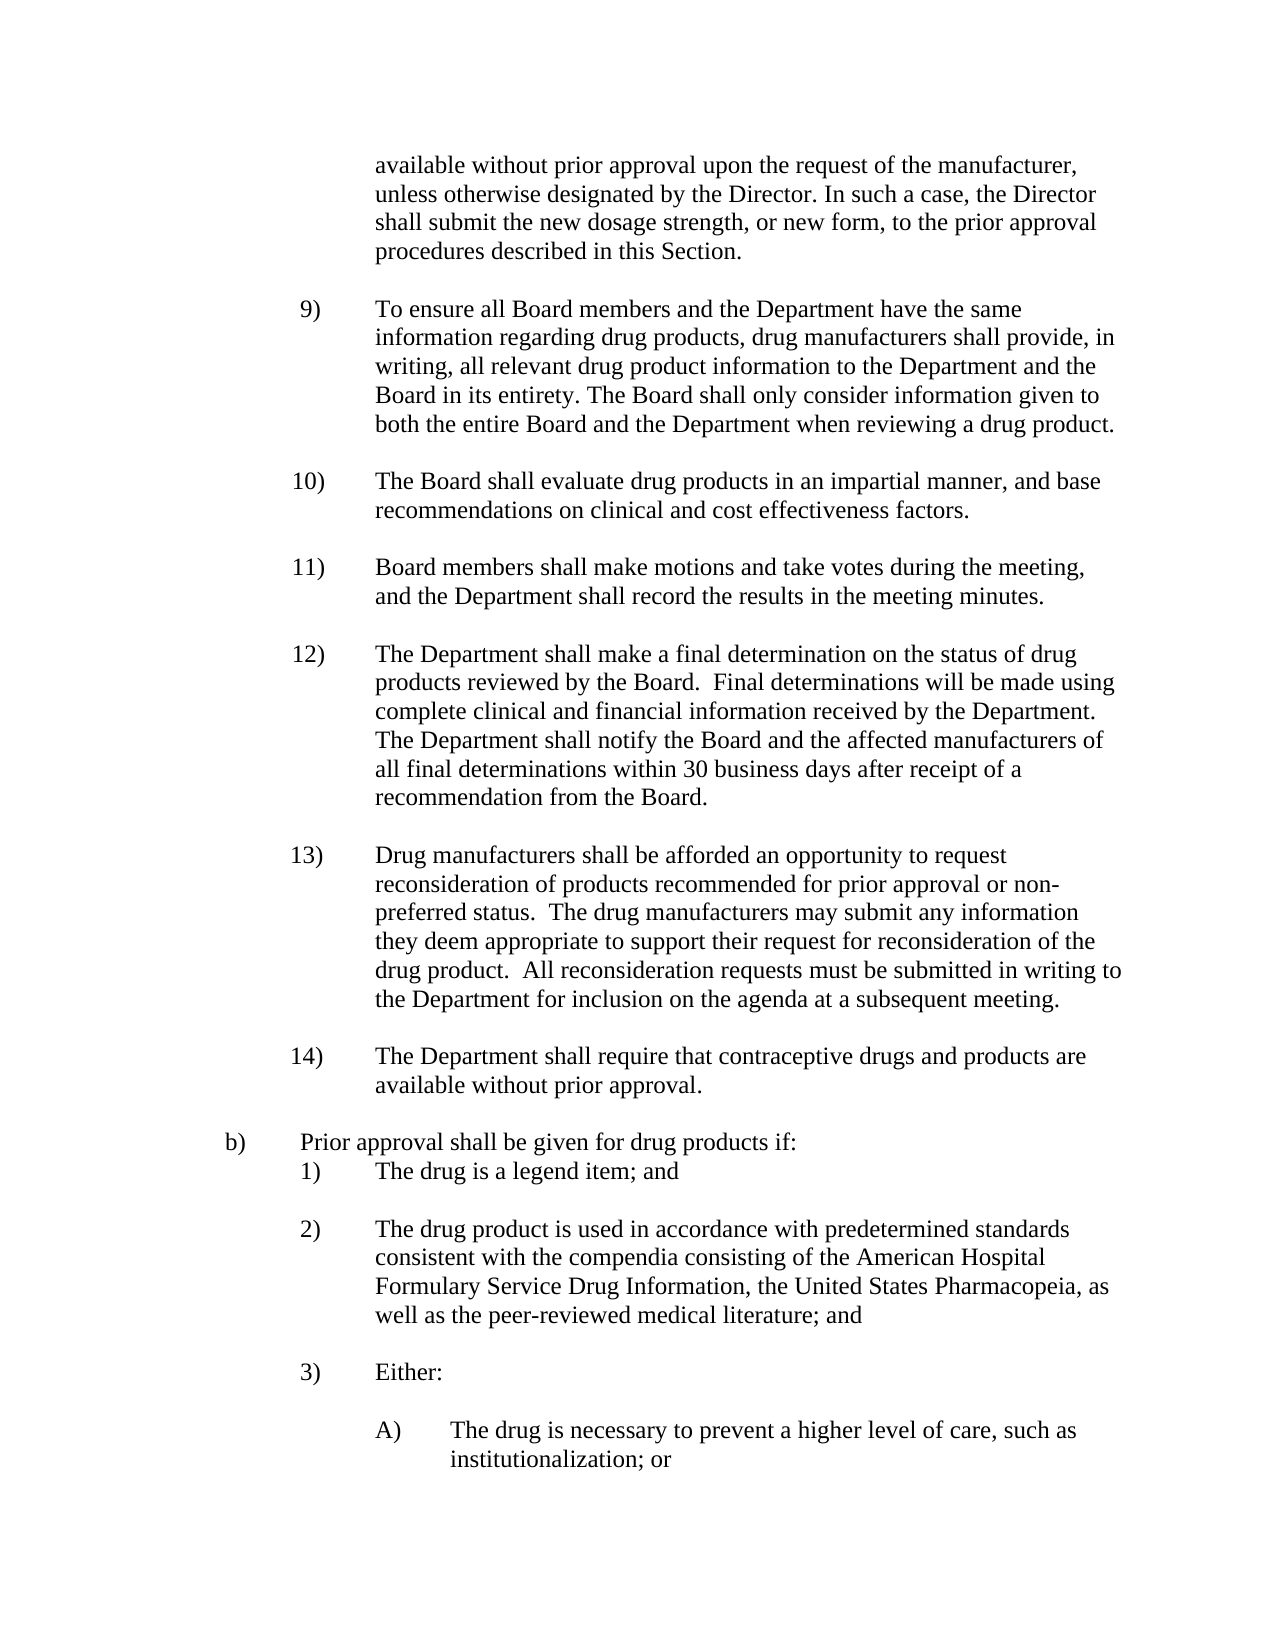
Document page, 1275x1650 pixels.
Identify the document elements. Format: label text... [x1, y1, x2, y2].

text A) The drug is necessary to prevent a higher level of care, such as institutionalization; or [375, 1415, 1125, 1472]
text 2) The drug product is used in accordance with predetermined standards consistent with the compendia consisting of the American Hospital Formulary Service Drug Information, the United States Pharmacopeia, as well as the peer-reviewed medical literature; and [300, 1214, 1125, 1329]
text 11) Board members shall make motions and take votes during the meeting, and the Department shall record the results in the meeting minutes. [292, 552, 1125, 610]
text 1) The drug is a legend item; and [300, 1156, 1125, 1185]
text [300, 150, 1125, 265]
text b) Prior approval shall be given for drug products if: [225, 1127, 1125, 1156]
text 12) The Department shall make a final determination on the status of drug products reviewed by the Board. Final determinations will be made using complete clinical and financial information received by the Department. The Department shall notify the Board and the affected manufacturers of all final determinations within 30 business days after receipt of a recommendation from the Board. [292, 639, 1125, 811]
text 9) To ensure all Board members and the Department have the same information regarding drug products, drug manufacturers shall provide, in writing, all relevant drug product information to the Department and the Board in its entirety. The Board shall only consider information given to both the entire Board and the Department when reviewing a drug product. [300, 294, 1125, 437]
text 3) Either: [300, 1357, 1125, 1386]
text 13) Drug manufacturers shall be afforded an opportunity to request reconsideration of products recommended for prior approval or non-preferred status. The drug manufacturers may submit any information they deem appropriate to support their request for reconsideration of the drug product. All reconsideration requests must be submitted in writing to the Department for inclusion on the agenda at a subsequent meeting. [290, 840, 1125, 1012]
text 14) The Department shall require that contraceptive drugs and products are available without prior approval. [290, 1041, 1125, 1099]
text 10) The Board shall evaluate drug products in an impartial manner, and base recommendations on clinical and cost effectiveness factors. [292, 466, 1125, 524]
